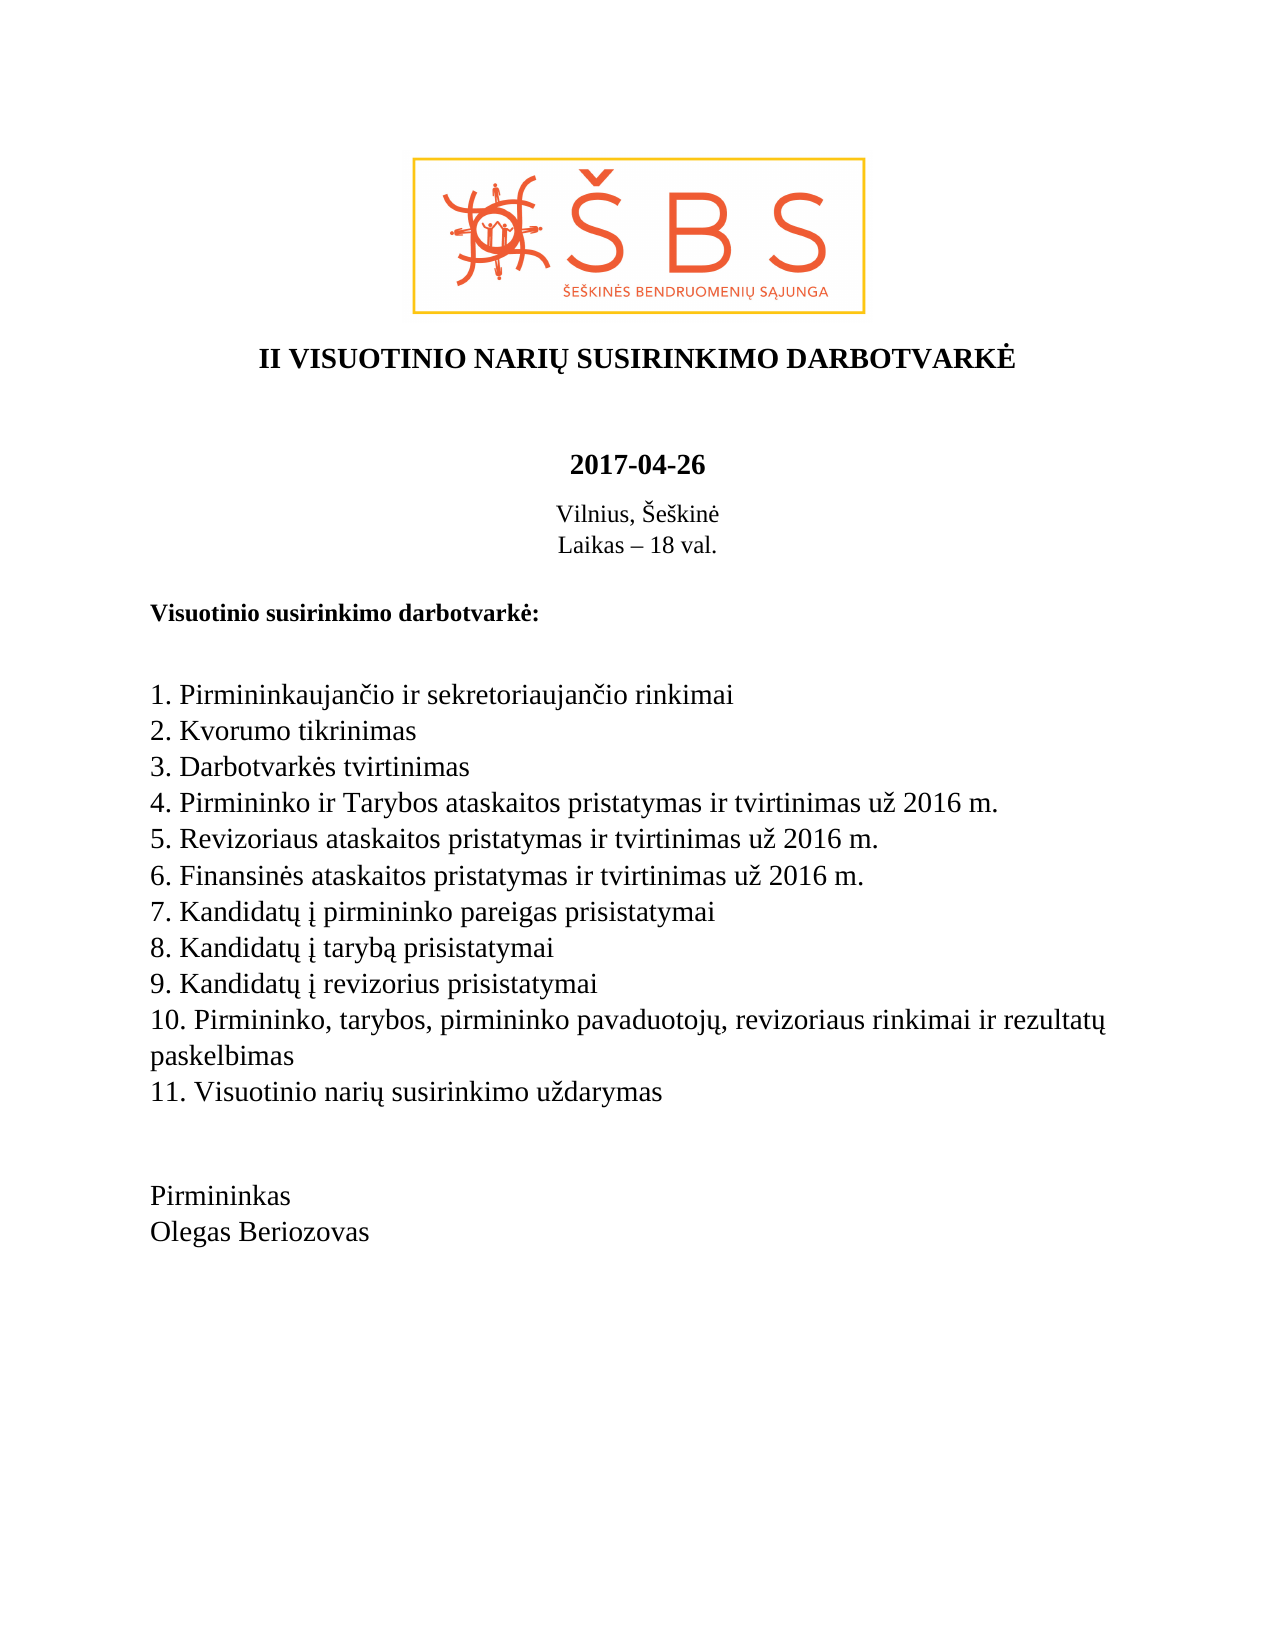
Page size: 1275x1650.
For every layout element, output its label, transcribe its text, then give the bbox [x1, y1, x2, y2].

text 1. Pirmininkaujančio ir sekretoriaujančio rinkimai [150, 646, 1125, 710]
text 8. Kandidatų į tarybą prisistatymai [150, 930, 1125, 963]
text Pirmininkas Olegas Beriozovas [150, 1178, 1125, 1247]
text Vilnius, Šeškinė [150, 499, 1125, 528]
text Laikas – 18 val. [150, 531, 1125, 559]
text 2017-04-26 [150, 447, 1125, 480]
text 6. Finansinės ataskaitos pristatymas ir tvirtinimas už 2016 m. [150, 858, 1125, 891]
text 2. Kvorumo tikrinimas 3. Darbotvarkės tvirtinimas 4. Pirmininko ir Tarybos ataskaitos pristatymas ir tvirtinimas už 2016 m. [150, 713, 1125, 819]
text II VISUOTINIO NARIŲ SUSIRINKIMO DARBOTVARKĖ [150, 341, 1125, 375]
text 10. Pirmininko, tarybos, pirmininko pavaduotojų, revizoriaus rinkimai ir rezultatų paskelbimas [150, 1002, 1125, 1072]
text 5. Revizoriaus ataskaitos pristatymas ir tvirtinimas už 2016 m. [150, 821, 1125, 855]
text 9. Kandidatų į revizorius prisistatymai [150, 966, 1125, 999]
text 11. Visuotinio narių susirinkimo uždarymas [150, 1074, 1125, 1108]
text 7. Kandidatų į pirmininko pareigas prisistatymai [150, 894, 1125, 927]
text Visuotinio susirinkimo darbotvarkė: [150, 598, 1125, 627]
picture [402, 150, 873, 323]
